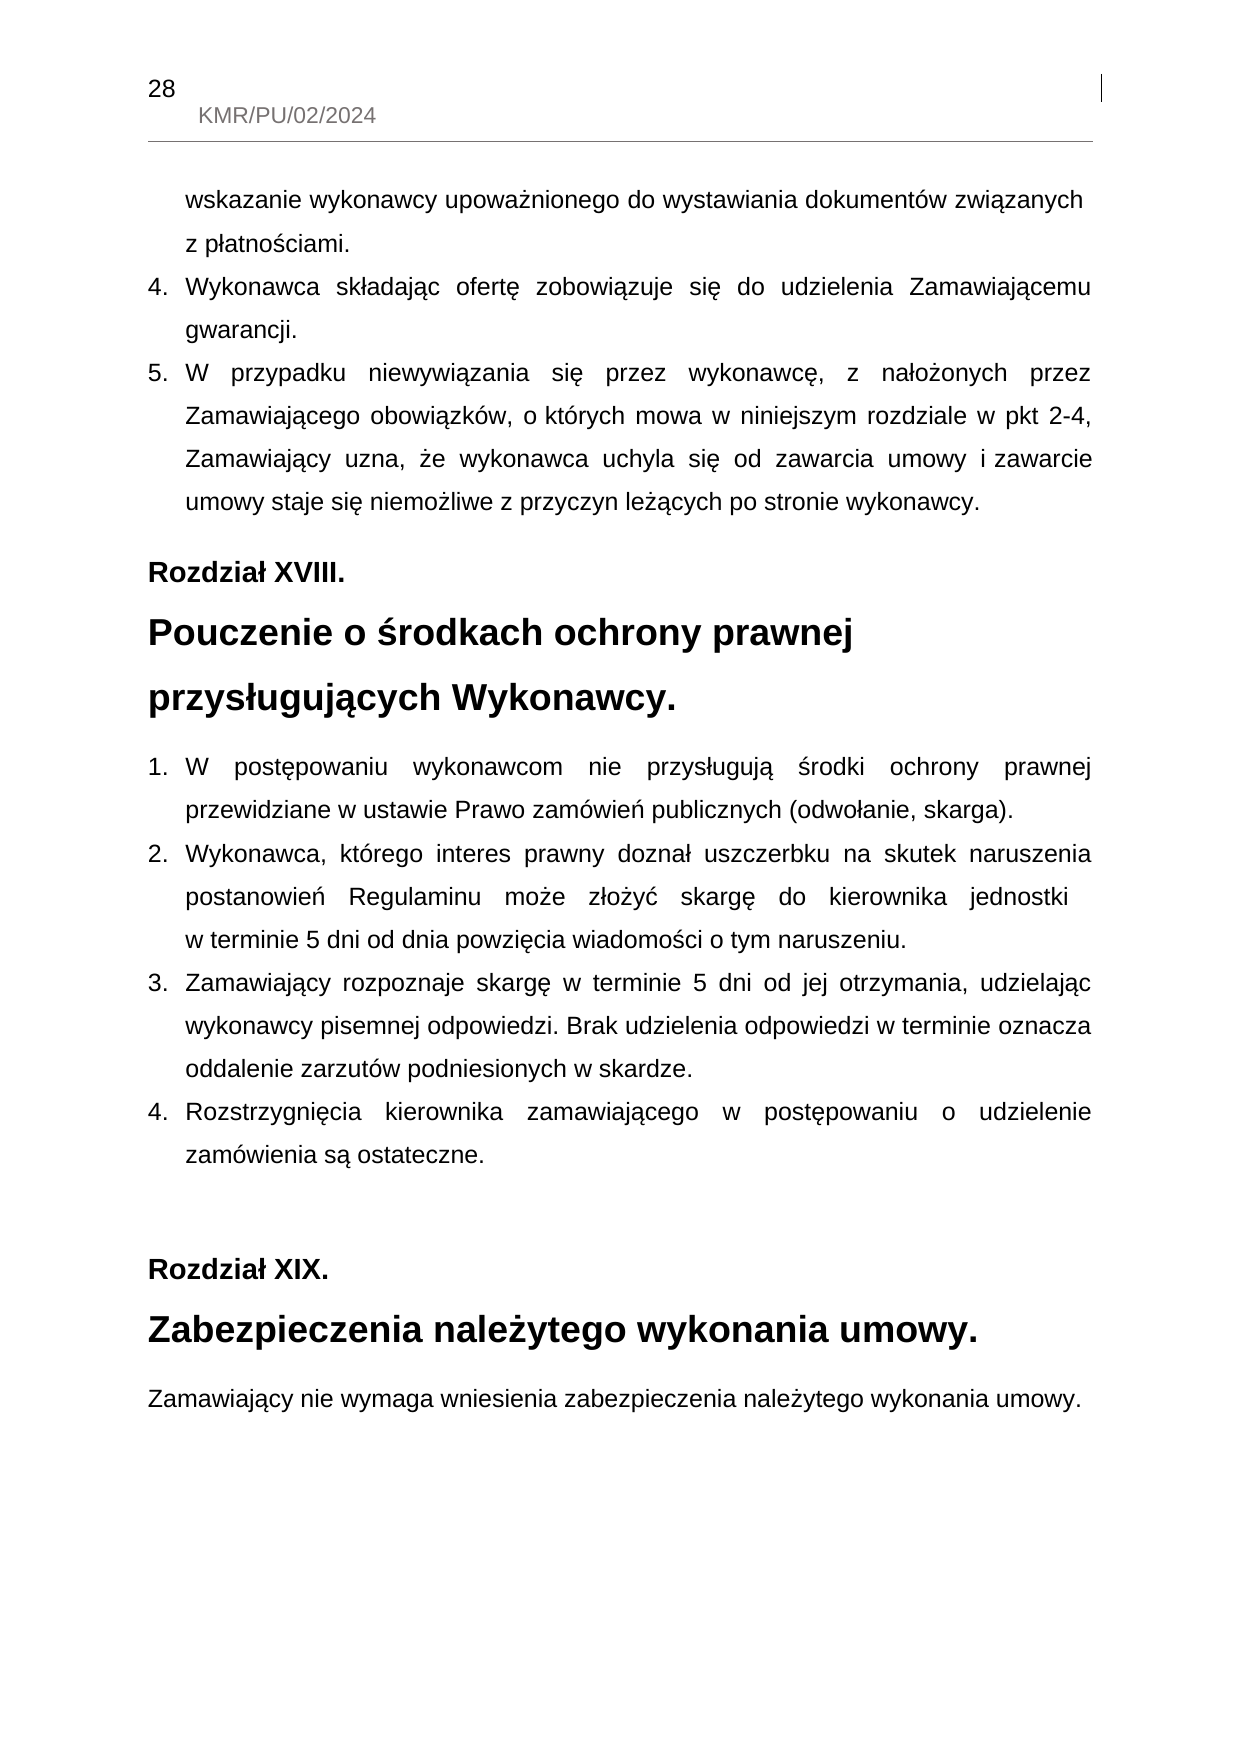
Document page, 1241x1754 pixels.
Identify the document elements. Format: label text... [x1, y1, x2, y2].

text Zamawiający nie wymaga wniesienia zabezpieczenia należytego wykonania umowy. [148, 1384, 1093, 1413]
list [148, 185, 1093, 257]
list Wykonawca, którego interes prawny doznał uszczerbku na skutek naruszenia postanowień Regulaminu może złożyć skargę do kierownika jednostki w terminie 5 dni od dnia powzięcia wiadomości o tym naruszeniu. [148, 839, 1093, 954]
list W postępowaniu wykonawcom nie przysługują środki ochrony prawnej przewidziane w ustawie Prawo zamówień publicznych (odwołanie, skarga). [148, 752, 1093, 824]
subtitle Pouczenie o środkach ochrony prawnej przysługujących Wykonawcy. [148, 555, 1093, 718]
subtitle Zabezpieczenia należytego wykonania umowy. [148, 1252, 1093, 1350]
list Wykonawca składając ofertę zobowiązuje się do udzielenia Zamawiającemu gwarancji. [148, 272, 1093, 343]
list Zamawiający rozpoznaje skargę w terminie 5 dni od jej otrzymania, udzielając wykonawcy pisemnej odpowiedzi. Brak udzielenia odpowiedzi w terminie oznacza oddalenie zarzutów podniesionych w skardze. [148, 968, 1093, 1083]
list Rozstrzygnięcia kierownika zamawiającego w postępowaniu o udzielenie zamówienia są ostateczne. [148, 1097, 1093, 1169]
list W przypadku niewywiązania się przez wykonawcę, z nałożonych przez Zamawiającego obowiązków, o których mowa w niniejszym rozdziale w pkt 2-4, Zamawiający uzna, że wykonawca uchyla się od zawarcia umowy i zawarcie umowy staje się niemożliwe z przyczyn leżących po stronie wykonawcy. [148, 358, 1093, 516]
